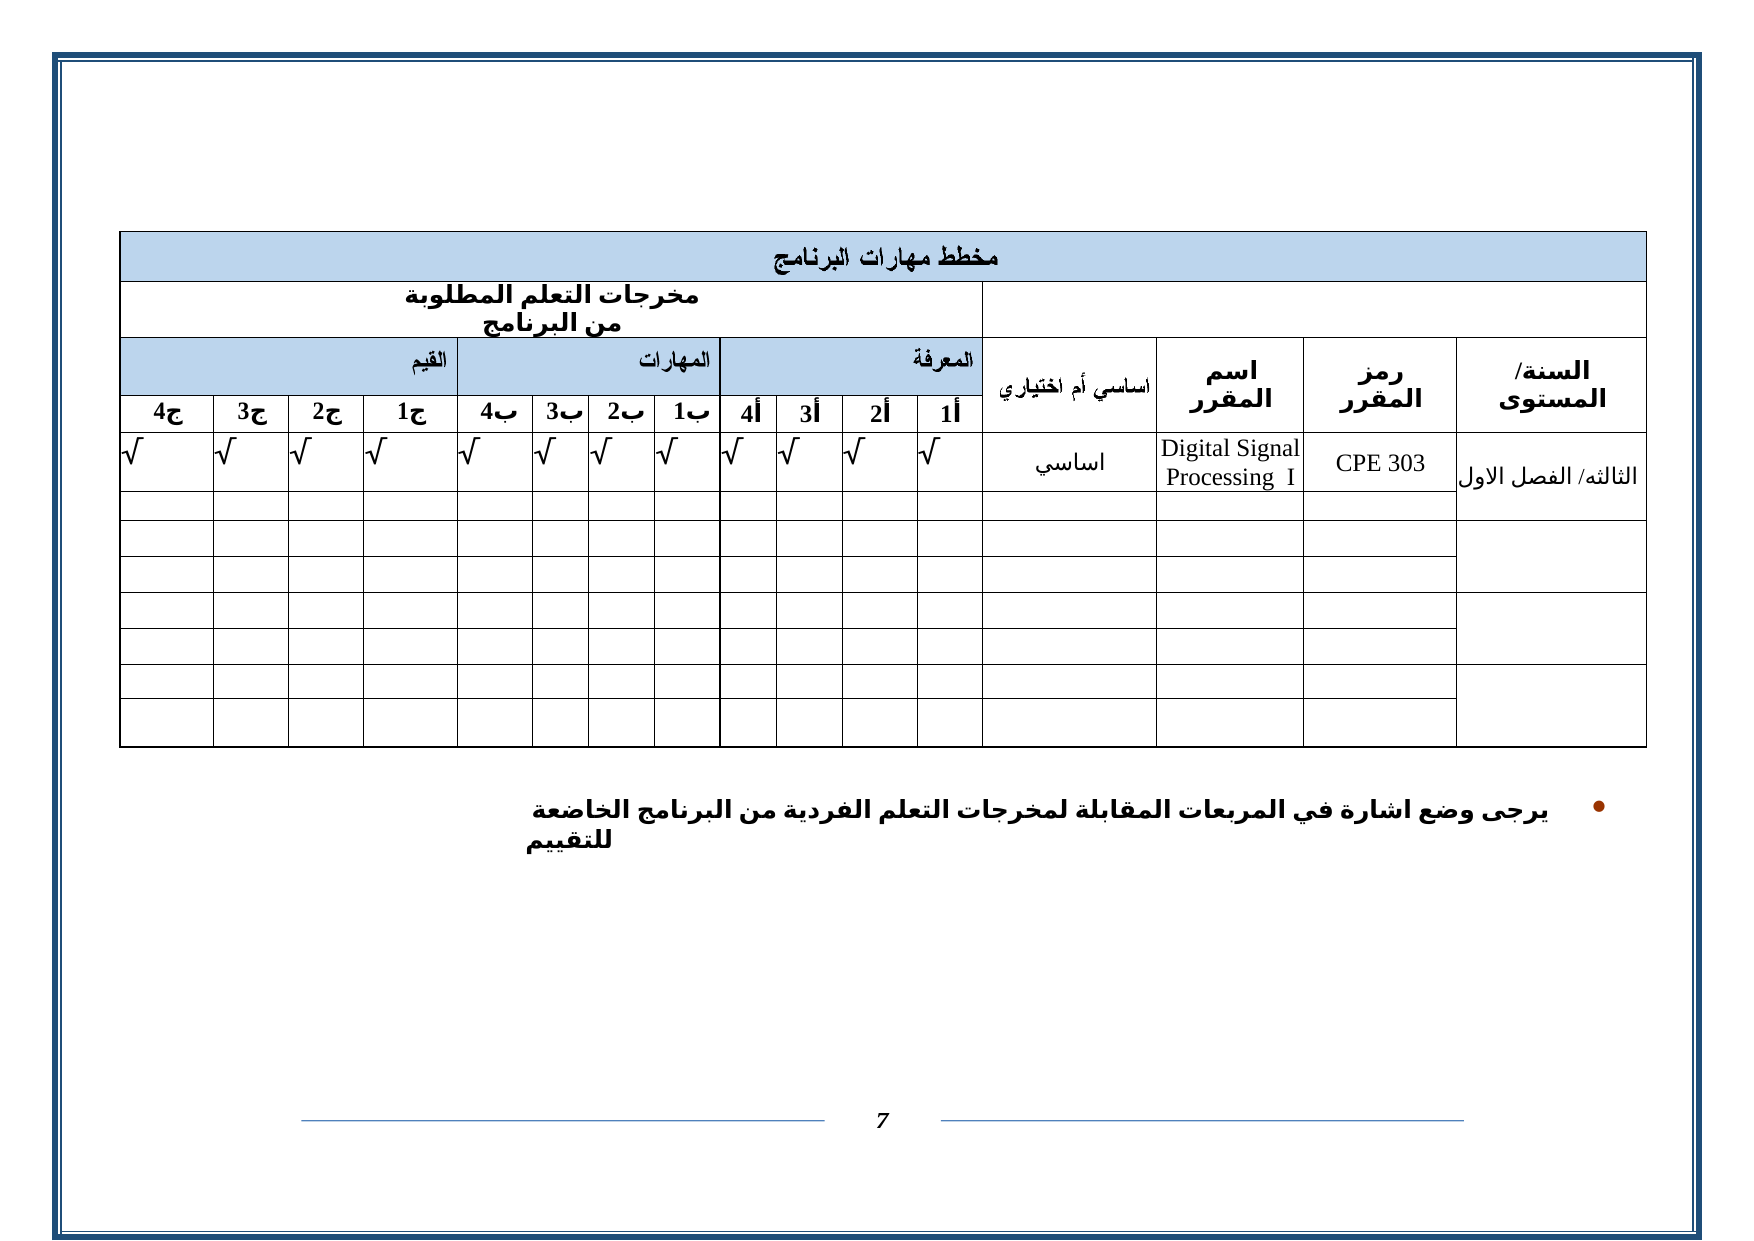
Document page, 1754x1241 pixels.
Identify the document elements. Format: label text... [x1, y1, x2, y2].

table_cell [721, 521, 776, 556]
table_cell [1157, 557, 1303, 592]
table_cell [777, 557, 842, 592]
table_cell اساسي [983, 433, 1156, 491]
table_cell [1457, 521, 1646, 592]
table_cell [983, 338, 1156, 432]
table_cell [655, 521, 719, 556]
table_cell [843, 492, 917, 520]
table_cell [1304, 557, 1456, 592]
table_cell √ [458, 433, 532, 491]
table_cell رمز المقرر [1304, 338, 1456, 432]
table_cell 4ب [458, 396, 532, 432]
table_cell [655, 665, 719, 698]
table_cell [1304, 665, 1456, 698]
table_cell √ [843, 433, 917, 491]
table_cell السنة/المستوى [1457, 338, 1646, 432]
table_cell [121, 699, 213, 746]
picture [411, 338, 454, 380]
table_cell [533, 699, 588, 746]
table_header [121, 232, 773, 281]
table_cell [121, 521, 213, 556]
table_cell 3ج [214, 396, 288, 432]
table_cell [843, 699, 917, 746]
table_cell [777, 699, 842, 746]
table_cell [983, 593, 1156, 628]
table_cell [589, 557, 654, 592]
table_cell 4ج [121, 396, 213, 432]
table_cell أ1 [918, 396, 982, 432]
table_cell 2ب [589, 396, 654, 432]
table_cell [589, 699, 654, 746]
table_cell [214, 492, 288, 520]
table_cell [655, 557, 719, 592]
table_cell [843, 593, 917, 628]
picture [904, 338, 981, 380]
table_cell [458, 557, 532, 592]
table_cell √ [918, 433, 982, 491]
table_cell [843, 629, 917, 664]
table_cell [1457, 593, 1646, 664]
table_cell [364, 521, 457, 556]
table_cell [589, 665, 654, 698]
table_cell [1304, 629, 1456, 664]
table_cell [589, 521, 654, 556]
table_cell [458, 338, 719, 395]
table_cell [721, 557, 776, 592]
table_cell [983, 557, 1156, 592]
table_cell [533, 665, 588, 698]
table_cell [843, 557, 917, 592]
table_cell [121, 338, 457, 395]
table_cell [655, 492, 719, 520]
table_cell [533, 629, 588, 664]
table_cell [721, 665, 776, 698]
table_cell √ [655, 433, 719, 491]
table_cell [289, 629, 363, 664]
table_cell [983, 521, 1156, 556]
table_cell [458, 699, 532, 746]
table_cell [458, 593, 532, 628]
table_cell [1157, 665, 1303, 698]
table_cell √ [533, 433, 588, 491]
table_cell [589, 492, 654, 520]
table_cell [121, 593, 213, 628]
table_cell [918, 593, 982, 628]
table_cell [364, 557, 457, 592]
table_cell [214, 593, 288, 628]
table_cell [1304, 699, 1456, 746]
table_cell √ [589, 433, 654, 491]
table_cell [589, 593, 654, 628]
table_cell √ [214, 433, 288, 491]
table_cell [289, 521, 363, 556]
table_cell [1157, 593, 1303, 628]
table_cell [1457, 665, 1646, 746]
table_cell [777, 492, 842, 520]
table_cell [533, 492, 588, 520]
table_cell [777, 593, 842, 628]
table_cell [918, 557, 982, 592]
table_cell √ [721, 433, 776, 491]
table_cell [364, 699, 457, 746]
table_cell [121, 557, 213, 592]
table_cell [777, 521, 842, 556]
table_cell [721, 699, 776, 746]
table_cell [364, 593, 457, 628]
table_cell [843, 521, 917, 556]
table_cell [364, 629, 457, 664]
table_cell 1ج [364, 396, 457, 432]
table_cell √ [121, 433, 213, 491]
table_cell [289, 665, 363, 698]
table_cell √ [364, 433, 457, 491]
table_cell [721, 629, 776, 664]
table_cell [777, 665, 842, 698]
table_cell [214, 699, 288, 746]
picture [630, 338, 719, 380]
table_cell [983, 492, 1156, 520]
table_cell [214, 521, 288, 556]
table_cell [458, 629, 532, 664]
table_cell [533, 557, 588, 592]
table_cell [721, 593, 776, 628]
table_cell [1304, 521, 1456, 556]
table_cell [121, 629, 213, 664]
table_cell [655, 629, 719, 664]
table_cell [918, 629, 982, 664]
table_cell مخرجات التعلم المطلوبة من البرنامج [121, 282, 982, 337]
table_cell [655, 593, 719, 628]
table_cell [214, 557, 288, 592]
table_cell [655, 699, 719, 746]
table_cell [289, 699, 363, 746]
table_cell [843, 665, 917, 698]
table_header [1008, 232, 1646, 281]
table_cell [289, 492, 363, 520]
table_cell [121, 665, 213, 698]
table_cell [983, 629, 1156, 664]
table_cell [983, 282, 1646, 337]
table_cell [214, 665, 288, 698]
table_cell [918, 665, 982, 698]
table_cell CPE 303 [1304, 433, 1456, 491]
table_cell [721, 338, 982, 395]
table_cell [589, 629, 654, 664]
table_cell [721, 492, 776, 520]
table_cell [1304, 492, 1456, 520]
table_cell [1157, 492, 1303, 520]
table_cell [777, 629, 842, 664]
table_cell [289, 557, 363, 592]
table_cell [364, 665, 457, 698]
table_cell [918, 521, 982, 556]
table_cell 3ب [533, 396, 588, 432]
table_cell [533, 521, 588, 556]
text 7 [108, 1107, 1658, 1134]
table_cell [1304, 593, 1456, 628]
table_cell [214, 629, 288, 664]
text  يرجى وضع اشارة في المربعات المقابلة لمخرجات التعلم الفردية من البرنامج الخاضعة للتقييم [525, 795, 1658, 854]
table_cell [918, 699, 982, 746]
table_cell اسم المقرر [1157, 338, 1303, 432]
table_cell [983, 665, 1156, 698]
table_cell [458, 665, 532, 698]
table_cell [364, 492, 457, 520]
table_cell 2ج [289, 396, 363, 432]
table_cell أ4 [721, 396, 776, 432]
picture [773, 232, 1008, 281]
table_cell √ [289, 433, 363, 491]
table_cell 1ب [655, 396, 719, 432]
table_cell √ [777, 433, 842, 491]
table_cell الثالثه/ الفصل الاول [1457, 433, 1646, 520]
table_cell [983, 699, 1156, 746]
table_cell [918, 492, 982, 520]
table_cell [533, 593, 588, 628]
table_cell [458, 492, 532, 520]
table_cell أ2 [843, 396, 917, 432]
table_cell [1157, 521, 1303, 556]
table_cell [289, 593, 363, 628]
table_cell [121, 492, 213, 520]
table_cell [458, 521, 532, 556]
table_cell [1157, 629, 1303, 664]
table_cell [1157, 699, 1303, 746]
table_cell أ3 [777, 396, 842, 432]
picture [989, 364, 1160, 406]
table_cell Digital Signal Processing I [1157, 433, 1303, 491]
